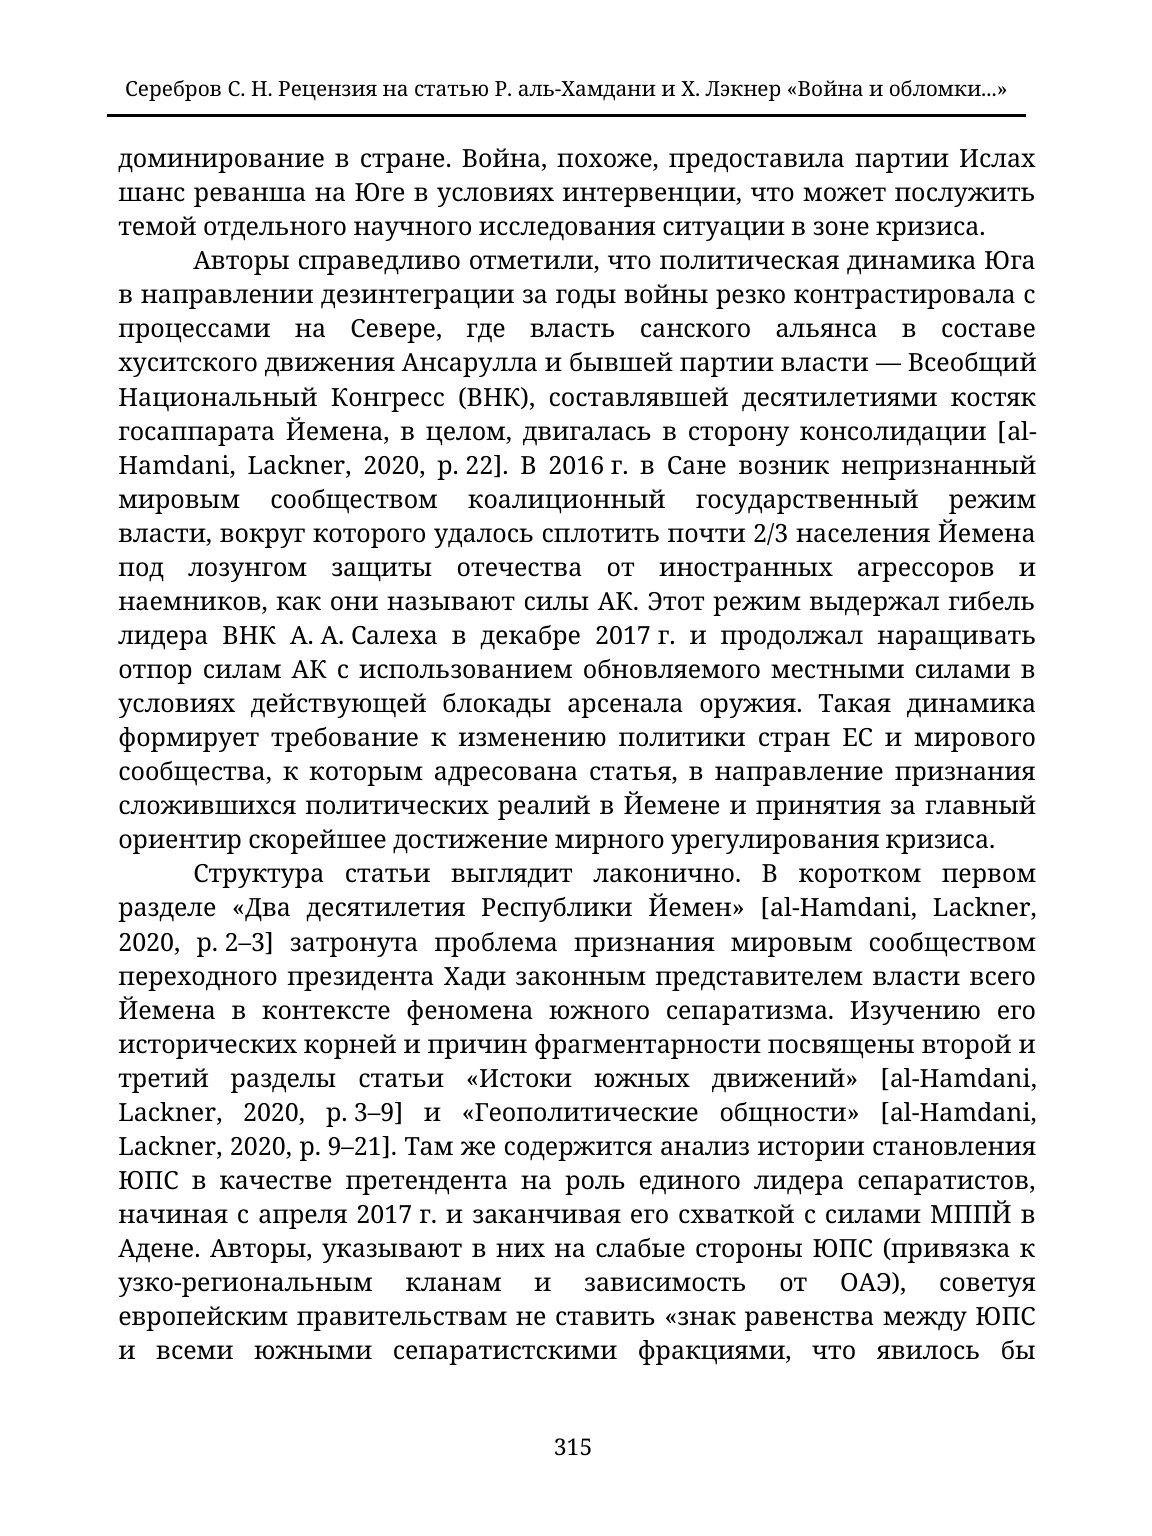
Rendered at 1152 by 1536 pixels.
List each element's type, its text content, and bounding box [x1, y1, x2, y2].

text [118, 856, 1037, 1367]
text Авторы справедливо отметили, что политическая динамика Юга в направлении дезинтеграции за годы войны резко контрастировала с процессами на Севере, где власть санского альянса в составе хуситского движения Ансарулла и бывшей партии власти — Всеобщий Национальный Конгресс (ВНК), составлявшей десятилетиями костяк госаппарата Йемена, в целом, двигалась в сторону консолидации [al-Hamdani, Lackner, 2020, p. 22]. В 2016 г. в Сане возник непризнанный мировым сообществом коалиционный государственный режим власти, вокруг которого удалось сплотить почти 2/3 населения Йемена под лозунгом защиты отечества от иностранных агрессоров и наемников, как они называют силы АК. Этот режим выдержал гибель лидера ВНК А. А. Салеха в декабре 2017 г. и продолжал наращивать отпор силам АК с использованием обновляемого местными силами в условиях действующей блокады арсенала оружия. Такая динамика формирует требование к изменению политики стран ЕС и мирового сообщества, к которым адресована статья, в направление признания сложившихся политических реалий в Йемене и принятия за главный ориентир скорейшее достижение мирного урегулирования кризиса. [118, 243, 1037, 856]
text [118, 141, 1037, 243]
